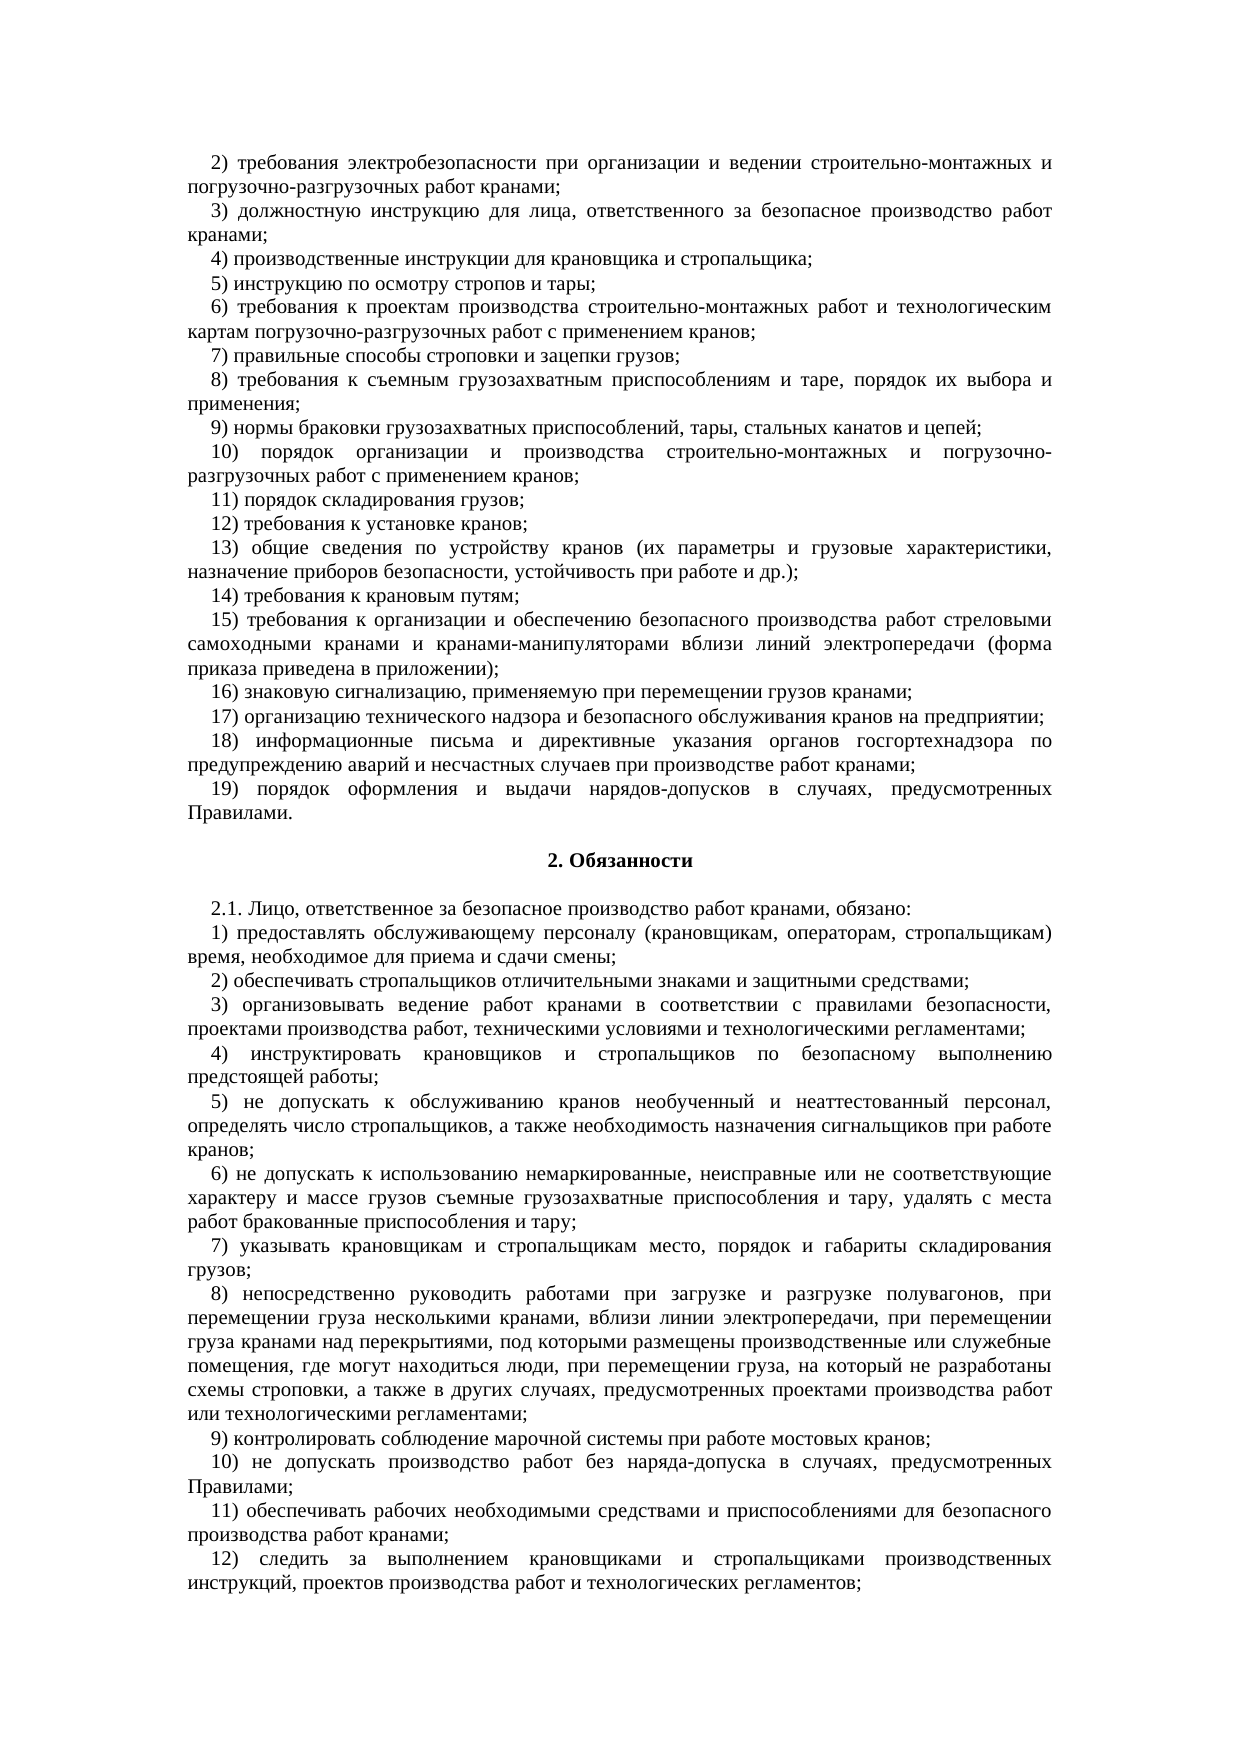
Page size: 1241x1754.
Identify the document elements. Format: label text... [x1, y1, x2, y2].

text 16) знаковую сигнализацию, применяемую при перемещении грузов кранами; [187, 679, 1053, 703]
text 1) предоставлять обслуживающему персоналу (крановщикам, операторам, стропальщикам) время, необходимое для приема и сдачи смены; [187, 920, 1053, 968]
text 6) требования к проектам производства строительно-монтажных работ и технологическим картам погрузочно-разгрузочных работ с применением кранов; [187, 294, 1053, 342]
text 8) требования к съемным грузозахватным приспособлениям и таре, порядок их выбора и применения; [187, 367, 1053, 415]
text 11) обеспечивать рабочих необходимыми средствами и приспособлениями для безопасного производства работ кранами; [187, 1497, 1053, 1546]
text 7) указывать крановщикам и стропальщикам место, порядок и габариты складирования грузов; [187, 1233, 1053, 1281]
text 2.1. Лицо, ответственное за безопасное производство работ кранами, обязано: [187, 896, 1053, 920]
text 5) не допускать к обслуживанию кранов необученный и неаттестованный персонал, определять число стропальщиков, а также необходимость назначения сигнальщиков при работе кранов; [187, 1088, 1053, 1161]
text 3) организовывать ведение работ кранами в соответствии с правилами безопасности, проектами производства работ, техническими условиями и технологическими регламентами; [187, 992, 1053, 1040]
text 4) инструктировать крановщиков и стропальщиков по безопасному выполнению предстоящей работы; [187, 1040, 1053, 1088]
text 6) не допускать к использованию немаркированные, неисправные или не соответствующие характеру и массе грузов съемные грузозахватные приспособления и тару, удалять с места работ бракованные приспособления и тару; [187, 1161, 1053, 1233]
text 17) организацию технического надзора и безопасного обслуживания кранов на предприятии; [187, 703, 1053, 727]
text 4) производственные инструкции для крановщика и стропальщика; [187, 246, 1053, 270]
text 8) непосредственно руководить работами при загрузке и разгрузке полувагонов, при перемещении груза несколькими кранами, вблизи линии электропередачи, при перемещении груза кранами над перекрытиями, под которыми размещены производственные или служебные помещения, где могут находиться люди, при перемещении груза, на который не разработаны схемы строповки, а также в других случаях, предусмотренных проектами производства работ или технологическими регламентами; [187, 1281, 1053, 1425]
text 18) информационные письма и директивные указания органов госгортехнадзора по предупреждению аварий и несчастных случаев при производстве работ кранами; [187, 727, 1053, 776]
text 12) следить за выполнением крановщиками и стропальщиками производственных инструкций, проектов производства работ и технологических регламентов; [187, 1546, 1053, 1594]
text 13) общие сведения по устройству кранов (их параметры и грузовые характеристики, назначение приборов безопасности, устойчивость при работе и др.); [187, 535, 1053, 583]
text 7) правильные способы строповки и зацепки грузов; [187, 342, 1053, 367]
text 9) нормы браковки грузозахватных приспособлений, тары, стальных канатов и цепей; [187, 415, 1053, 439]
text 15) требования к организации и обеспечению безопасного производства работ стреловыми самоходными кранами и кранами-манипуляторами вблизи линий электропередачи (форма приказа приведена в приложении); [187, 607, 1053, 679]
text 14) требования к крановым путям; [187, 583, 1053, 607]
text 9) контролировать соблюдение марочной системы при работе мостовых кранов; [187, 1425, 1053, 1449]
text 10) не допускать производство работ без наряда-допуска в случаях, предусмотренных Правилами; [187, 1449, 1053, 1497]
text 2) обеспечивать стропальщиков отличительными знаками и защитными средствами; [187, 968, 1053, 992]
text 10) порядок организации и производства строительно-монтажных и погрузочно-разгрузочных работ с применением кранов; [187, 439, 1053, 487]
text 2) требования электробезопасности при организации и ведении строительно-монтажных и погрузочно-разгрузочных работ кранами; [187, 150, 1053, 198]
text 5) инструкцию по осмотру стропов и тары; [187, 270, 1053, 294]
text 12) требования к установке кранов; [187, 511, 1053, 535]
text 11) порядок складирования грузов; [187, 487, 1053, 511]
text 3) должностную инструкцию для лица, ответственного за безопасное производство работ кранами; [187, 198, 1053, 246]
text 19) порядок оформления и выдачи нарядов-допусков в случаях, предусмотренных Правилами. [187, 776, 1053, 824]
subtitle 2. Обязанности [187, 848, 1053, 872]
